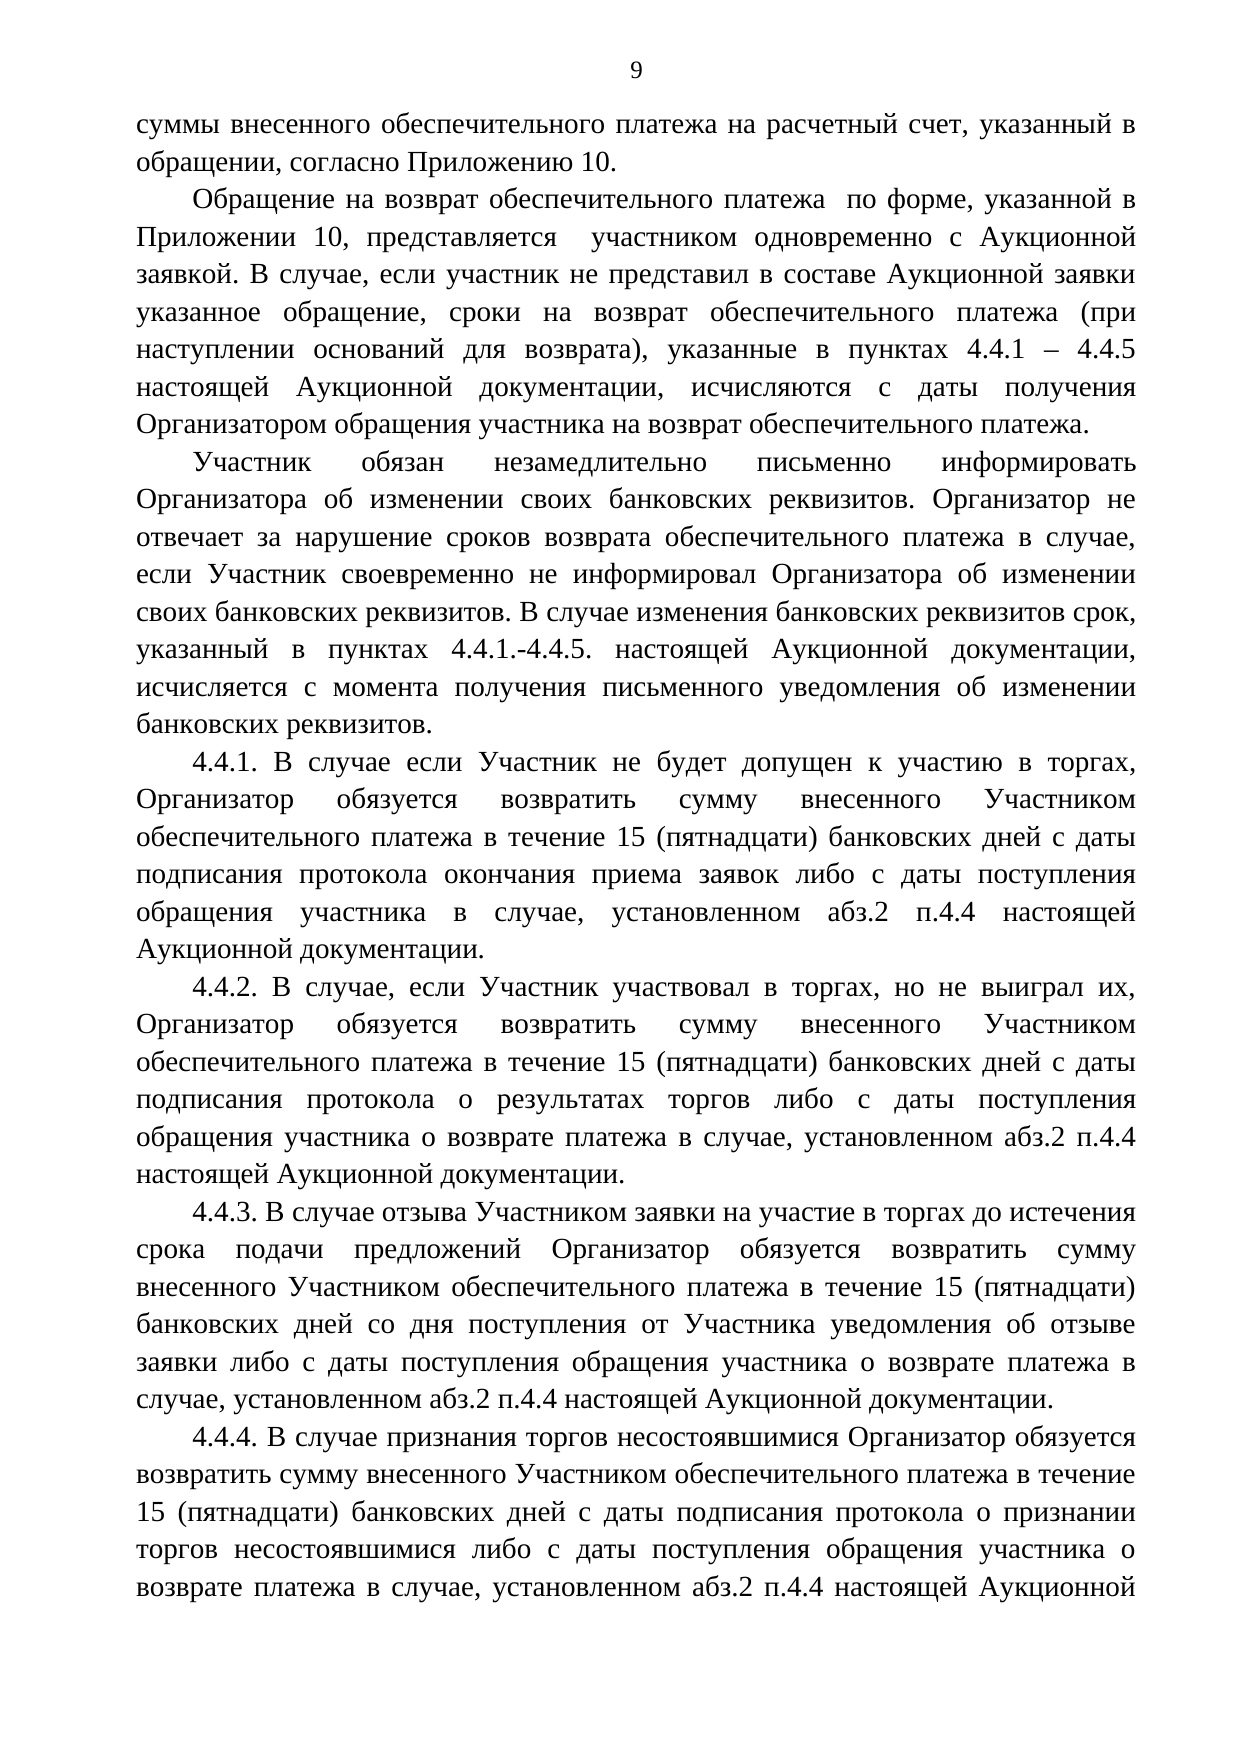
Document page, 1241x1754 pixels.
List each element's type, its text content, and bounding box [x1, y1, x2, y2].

text Участник обязан незамедлительно письменно информировать Организатора об изменении своих банковских реквизитов. Организатор не отвечает за нарушение сроков возврата обеспечительного платежа в случае, если Участник своевременно не информировал Организатора об изменении своих банковских реквизитов. В случае изменения банковских реквизитов срок, указанный в пунктах 4.4.1.-4.4.5. настоящей Аукционной документации, исчисляется с момента получения письменного уведомления об изменении банковских реквизитов. [136, 441, 1137, 741]
text 4.4.1. В случае если Участник не будет допущен к участию в торгах, Организатор обязуется возвратить сумму внесенного Участником обеспечительного платежа в течение 15 (пятнадцати) банковских дней с даты подписания протокола окончания приема заявок либо с даты поступления обращения участника в случае, установленном абз.2 п.4.4 настоящей Аукционной документации. [136, 741, 1137, 966]
text 4.4.3. В случае отзыва Участником заявки на участие в торгах до истечения срока подачи предложений Организатор обязуется возвратить сумму внесенного Участником обеспечительного платежа в течение 15 (пятнадцати) банковских дней со дня поступления от Участника уведомления об отзыве заявки либо с даты поступления обращения участника о возврате платежа в случае, установленном абз.2 п.4.4 настоящей Аукционной документации. [136, 1191, 1137, 1416]
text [136, 1416, 1137, 1603]
text Обращение на возврат обеспечительного платежа по форме, указанной в Приложении 10, представляется участником одновременно с Аукционной заявкой. В случае, если участник не представил в составе Аукционной заявки указанное обращение, сроки на возврат обеспечительного платежа (при наступлении оснований для возврата), указанные в пунктах 4.4.1 – 4.4.5 настоящей Аукционной документации, исчисляются с даты получения Организатором обращения участника на возврат обеспечительного платежа. [136, 178, 1137, 441]
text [136, 103, 1137, 178]
text 4.4.2. В случае, если Участник участвовал в торгах, но не выиграл их, Организатор обязуется возвратить сумму внесенного Участником обеспечительного платежа в течение 15 (пятнадцати) банковских дней с даты подписания протокола о результатах торгов либо с даты поступления обращения участника о возврате платежа в случае, установленном абз.2 п.4.4 настоящей Аукционной документации. [136, 966, 1137, 1191]
